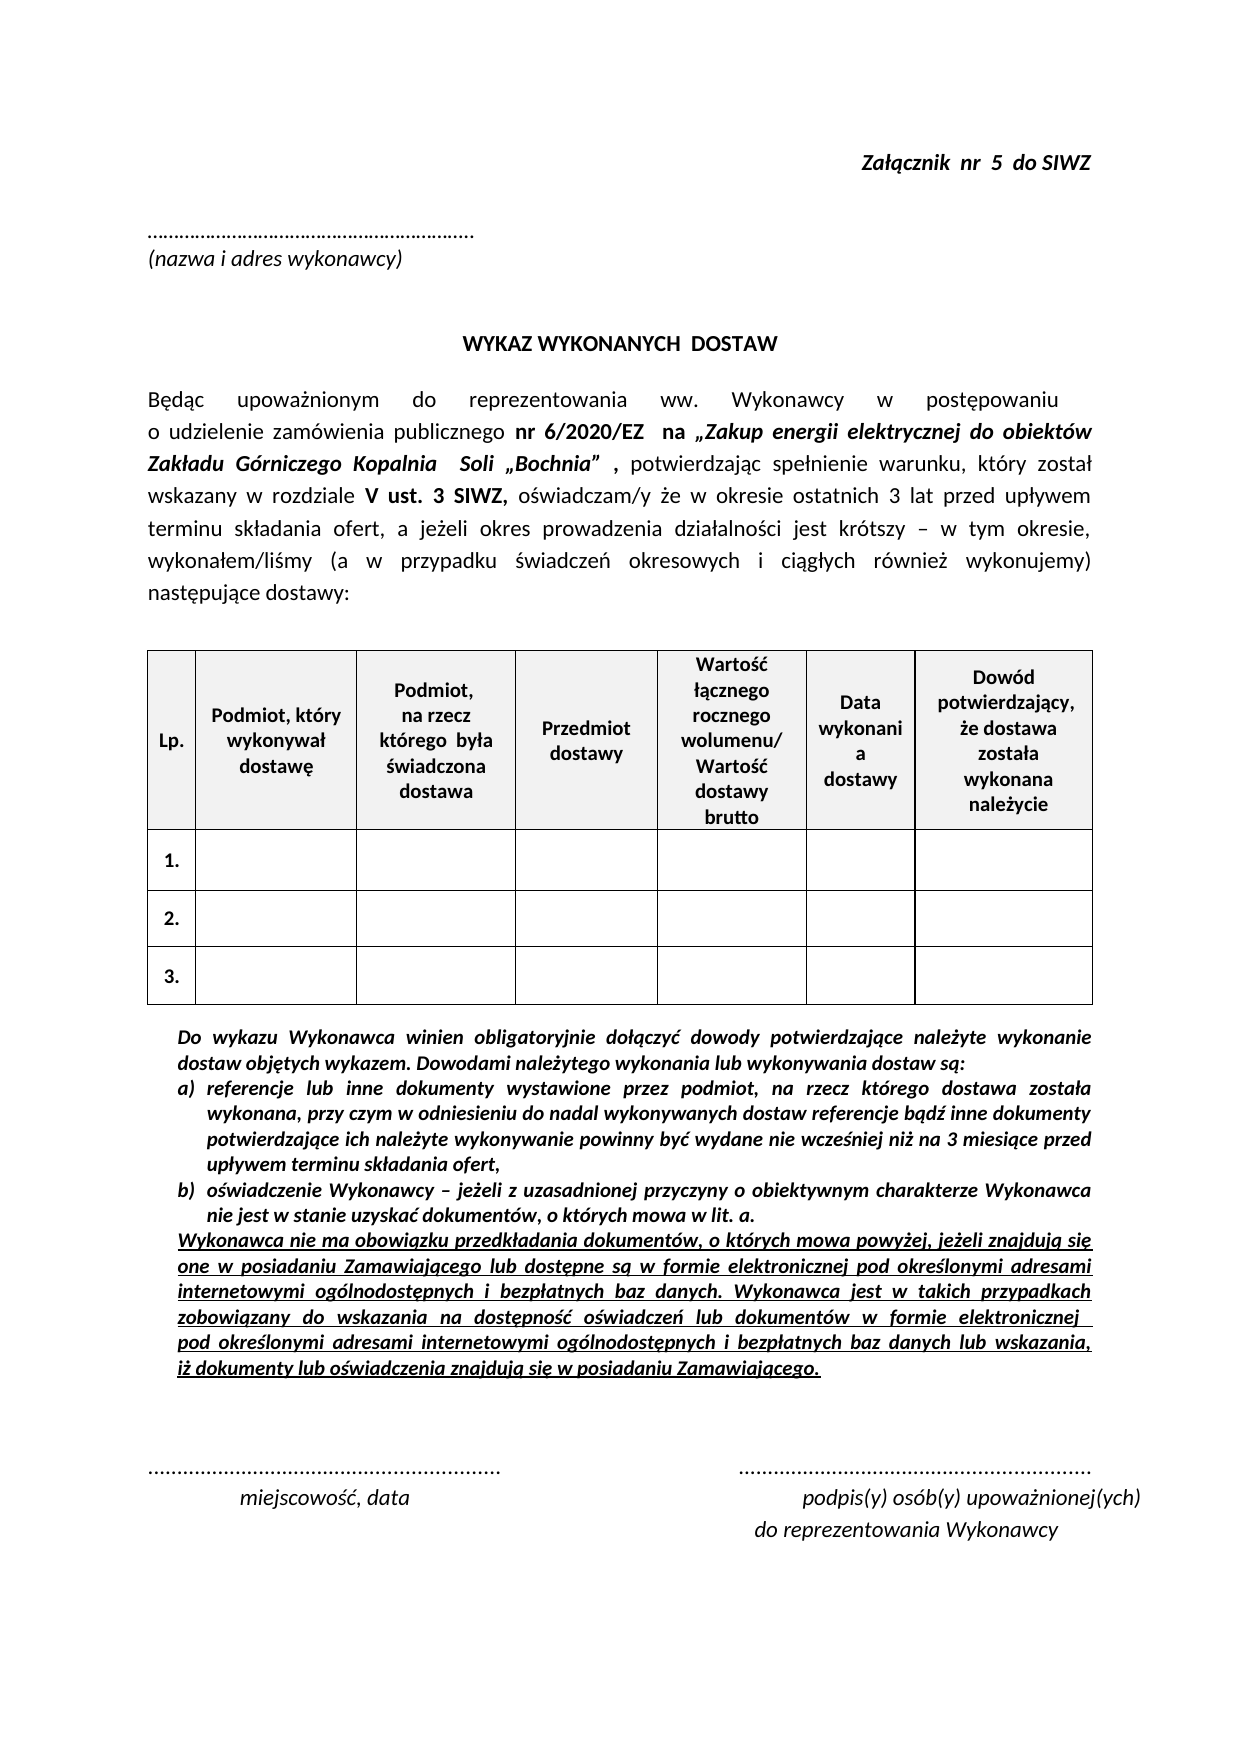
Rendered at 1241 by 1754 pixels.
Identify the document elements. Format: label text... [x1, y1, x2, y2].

table_cell [658, 891, 806, 946]
table_cell [357, 891, 515, 946]
text Załącznik nr 5 do SIWZ [148, 148, 1093, 176]
table_cell [516, 830, 657, 889]
table_cell [916, 947, 1092, 1004]
text do reprezentowania Wykonawcy [192, 1515, 1093, 1543]
table_header Wartość łącznego rocznego wolumenu/ Wartość dostawy brutto [658, 651, 806, 829]
table_cell 2. [148, 891, 195, 946]
table_cell 3. [148, 947, 195, 1004]
text …………………………………………………….. [148, 216, 1093, 244]
text b) oświadczenie Wykonawcy – jeżeli z uzasadnionej przyczyny o obiektywnym charakterze Wykonawca nie jest w stanie uzyskać dokumentów, o których mowa w lit. a. [177, 1177, 1093, 1228]
table_cell [658, 830, 806, 889]
table_cell [807, 830, 914, 889]
text miejscowość, data podpis(y) osób(y) upoważnionej(ych) [148, 1483, 1093, 1511]
table_cell [916, 830, 1092, 889]
text Wykonawca nie ma obowiązku przedkładania dokumentów, o których mowa powyżej, jeżeli znajdują się one w posiadaniu Zamawiającego lub dostępne są w formie elektronicznej pod określonymi adresami internetowymi ogólnodostępnych i bezpłatnych baz danych. Wykonawca jest w takich przypadkach zobowiązany do wskazania na dostępność oświadczeń lub dokumentów w formie elektronicznej pod określonymi adresami internetowymi ogólnodostępnych i bezpłatnych baz danych lub wskazania, iż dokumenty lub oświadczenia znajdują się w posiadaniu Zamawiającego. [177, 1276, 1093, 1326]
table_cell [516, 891, 657, 946]
table_cell [196, 830, 356, 889]
table_cell 1. [148, 830, 195, 889]
text Wykonawca nie ma obowiązku przedkładania dokumentów, o których mowa powyżej, jeżeli znajdują się one w posiadaniu Zamawiającego lub dostępne są w formie elektronicznej pod określonymi adresami internetowymi ogólnodostępnych i bezpłatnych baz danych. Wykonawca jest w takich przypadkach zobowiązany do wskazania na dostępność oświadczeń lub dokumentów w formie elektronicznej pod określonymi adresami internetowymi ogólnodostępnych i bezpłatnych baz danych lub wskazania, iż dokumenty lub oświadczenia znajdują się w posiadaniu Zamawiającego. [177, 1327, 1093, 1380]
table_header Data wykonania dostawy [807, 651, 914, 829]
table_cell [196, 947, 356, 1004]
table_cell [357, 830, 515, 889]
text Będąc upoważnionym do reprezentowania ww. Wykonawcy w postępowaniu o udzielenie zamówienia publicznego nr 6/2020/EZ na „Zakup energii elektrycznej do obiektów Zakładu Górniczego Kopalnia Soli „Bochnia” , potwierdzając spełnienie warunku, który został wskazany w rozdziale V ust. 3 SIWZ, oświadczam/y że w okresie ostatnich 3 lat przed upływem terminu składania ofert, a jeżeli okres prowadzenia działalności jest krótszy – w tym okresie, wykonałem/liśmy (a w przypadku świadczeń okresowych i ciągłych również wykonujemy) następujące dostawy: [148, 385, 1093, 606]
text Do wykazu Wykonawca winien obligatoryjnie dołączyć dowody potwierdzające należyte wykonanie dostaw objętych wykazem. Dowodami należytego wykonania lub wykonywania dostaw są: [148, 1024, 1093, 1075]
table_header Przedmiot dostawy [516, 651, 657, 829]
table_cell [357, 947, 515, 1004]
table_header Podmiot, na rzecz którego była świadczona dostawa [357, 651, 515, 829]
table_cell [916, 891, 1092, 946]
table_header Podmiot, który wykonywał dostawę [196, 651, 356, 829]
text WYKAZ WYKONANYCH DOSTAW [148, 329, 1093, 357]
table_cell [658, 947, 806, 1004]
table_cell [807, 891, 914, 946]
table_header Lp. [148, 651, 195, 829]
text a) referencje lub inne dokumenty wystawione przez podmiot, na rzecz którego dostawa została wykonana, przy czym w odniesieniu do nadal wykonywanych dostaw referencje bądź inne dokumenty potwierdzające ich należyte wykonywanie powinny być wydane nie wcześniej niż na 3 miesiące przed upływem terminu składania ofert, [177, 1075, 1093, 1177]
table_cell [196, 891, 356, 946]
table_header Dowód potwierdzający, że dostawa została wykonana należycie [916, 651, 1092, 829]
text (nazwa i adres wykonawcy) [148, 244, 1093, 272]
table_cell [516, 947, 657, 1004]
table_cell [807, 947, 914, 1004]
